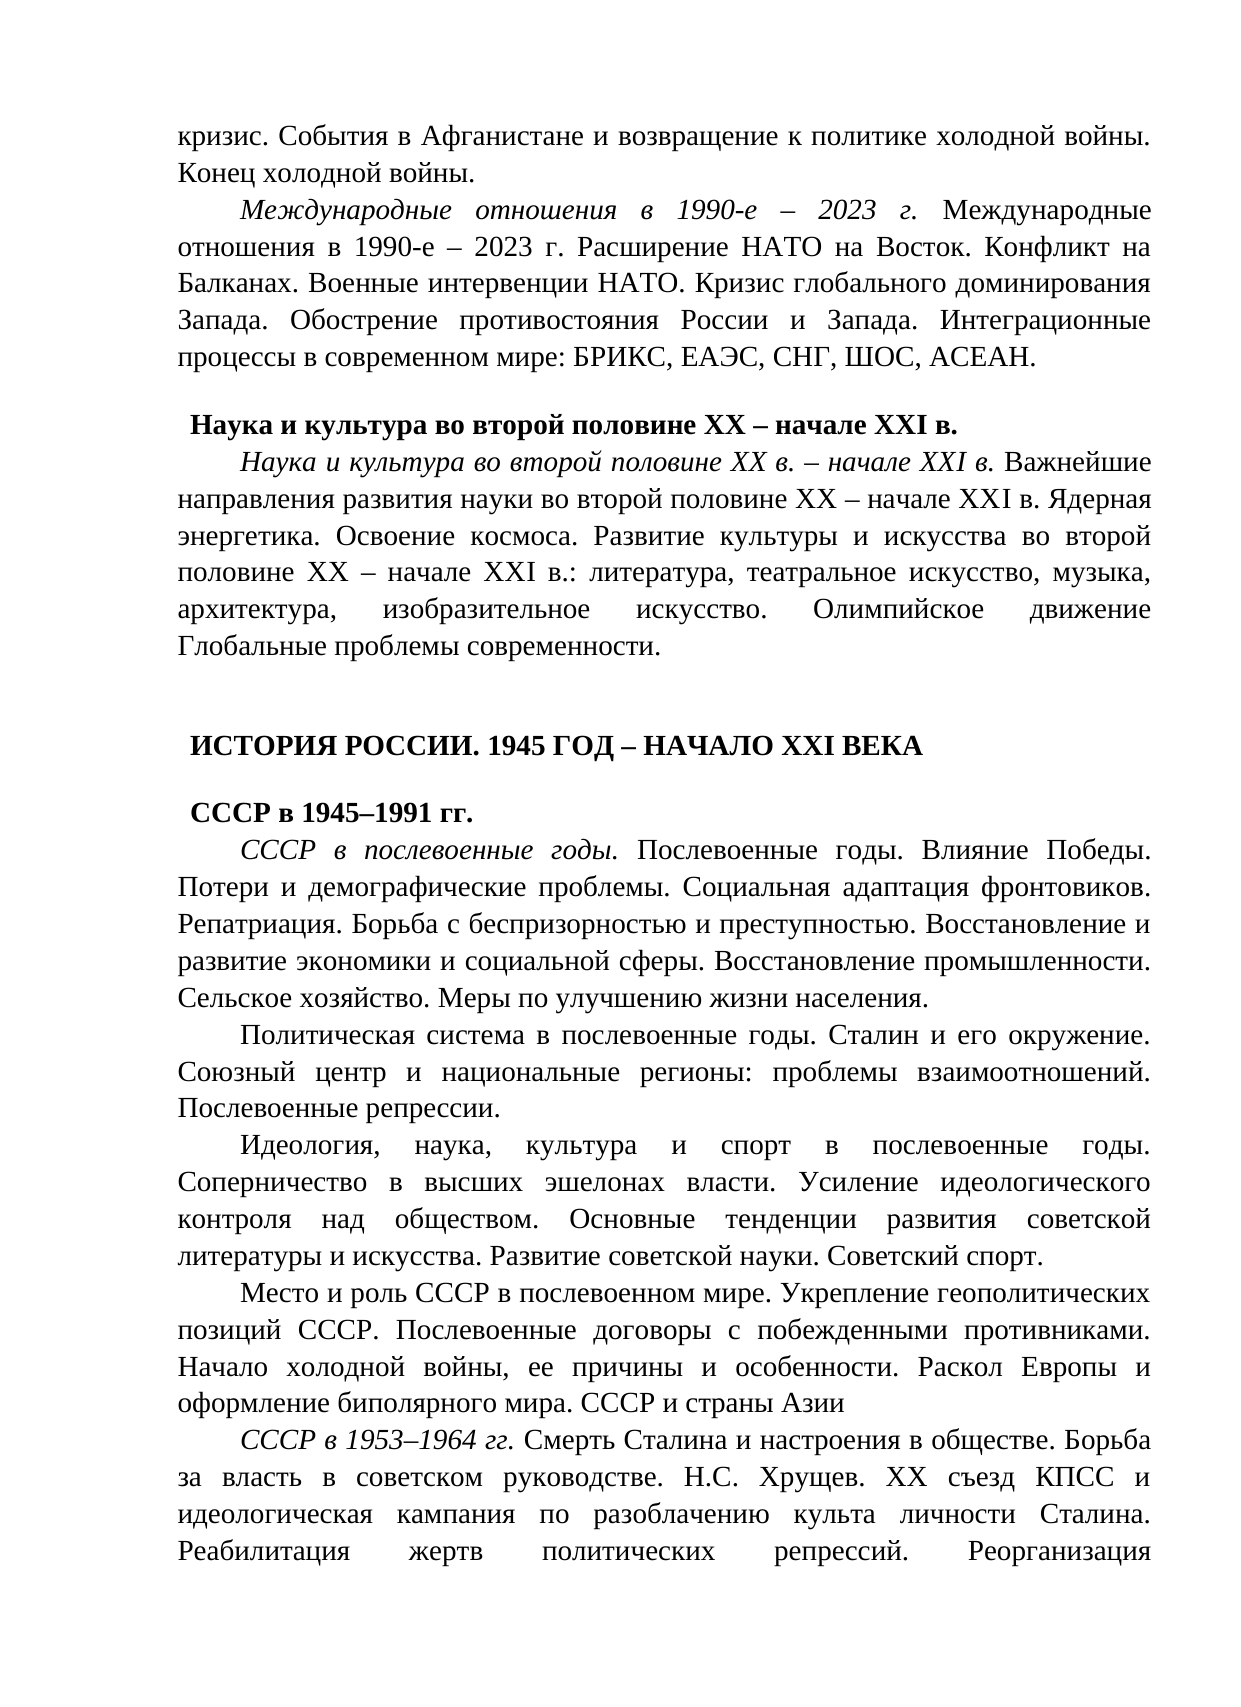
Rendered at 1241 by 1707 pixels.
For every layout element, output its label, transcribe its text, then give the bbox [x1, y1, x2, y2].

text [177, 118, 1152, 188]
text СССР в 1945–1991 гг. [190, 796, 1152, 829]
text Политическая система в послевоенные годы. Сталин и его окружение. Союзный центр и национальные регионы: проблемы взаимоотношений. Послевоенные репрессии. [177, 1017, 1152, 1124]
text Международные отношения в 1990-е – 2023 г. Международные отношения в 1990-е – 2023 г. Расширение НАТО на Восток. Конфликт на Балканах. Военные интервенции НАТО. Кризис глобального доминирования Запада. Обострение противостояния России и Запада. Интеграционные процессы в современном мире: БРИКС, ЕАЭС, СНГ, ШОС, АСЕАН. [177, 192, 1152, 373]
text Место и роль СССР в послевоенном мире. Укрепление геополитических позиций СССР. Послевоенные договоры с побежденными противниками. Начало холодной войны, ее причины и особенности. Раскол Европы и оформление биполярного мира. СССР и страны Азии [177, 1275, 1152, 1419]
text Наука и культура во второй половине ХХ – начале ХХI в. [190, 407, 1152, 441]
text Наука и культура во второй половине ХХ в. – начале ХХI в. Важнейшие направления развития науки во второй половине ХХ – начале ХХI в. Ядерная энергетика. Освоение космоса. Развитие культуры и искусства во второй половине ХХ – начале ХХI в.: литература, театральное искусство, музыка, архитектура, изобразительное искусство. Олимпийское движение Глобальные проблемы современности. [177, 444, 1152, 662]
text СССР в послевоенные годы. Послевоенные годы. Влияние Победы. Потери и демографические проблемы. Социальная адаптация фронтовиков. Репатриация. Борьба с беспризорностью и преступностью. Восстановление и развитие экономики и социальной сферы. Восстановление промышленности. Сельское хозяйство. Меры по улучшению жизни населения. [177, 832, 1152, 1013]
text ИСТОРИЯ РОССИИ. 1945 ГОД – НАЧАЛО ХХI ВЕКА [190, 728, 1152, 762]
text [177, 1422, 1152, 1567]
text Идеология, наука, культура и спорт в послевоенные годы. Соперничество в высших эшелонах власти. Усиление идеологического контроля над обществом. Основные тенденции развития советской литературы и искусства. Развитие советской науки. Советский спорт. [177, 1127, 1152, 1272]
